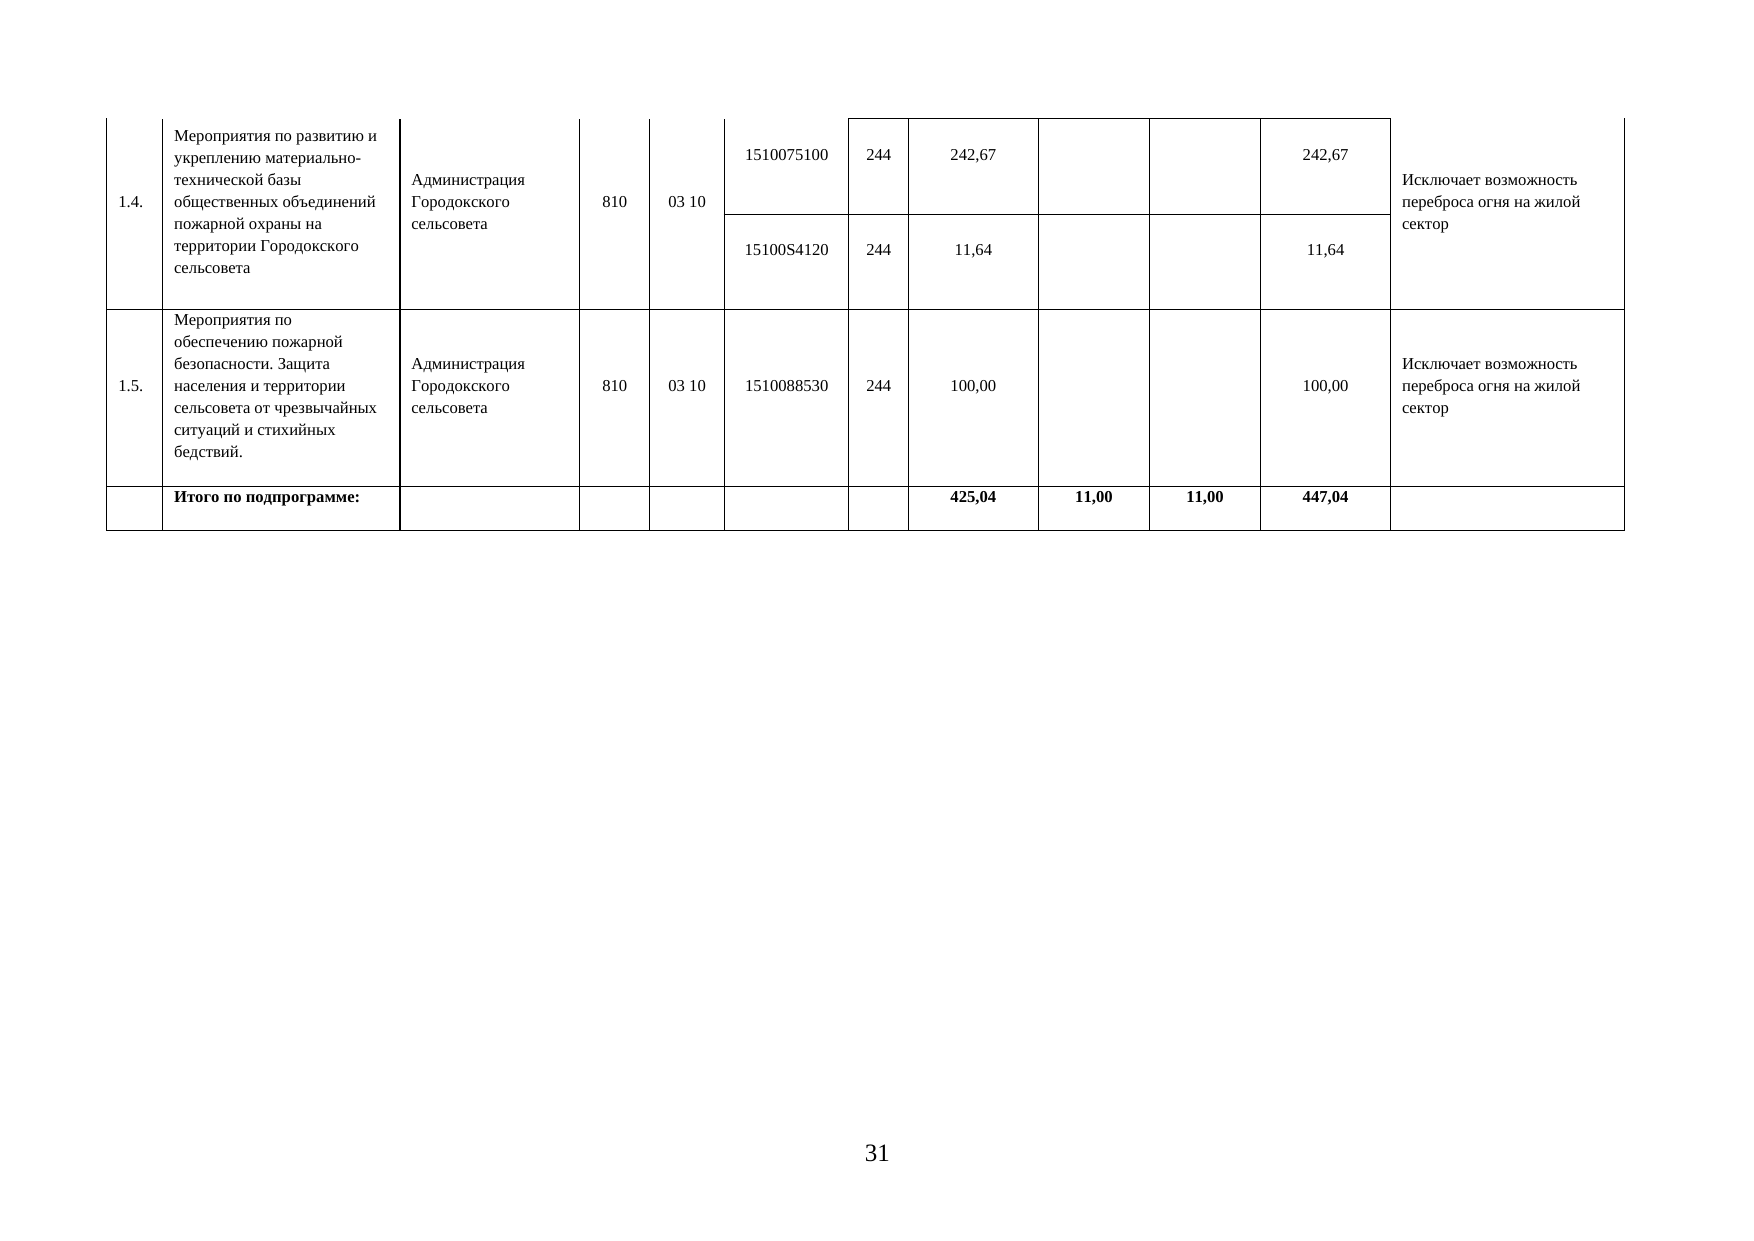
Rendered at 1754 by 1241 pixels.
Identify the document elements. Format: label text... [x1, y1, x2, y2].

table_cell 242,67 [909, 119, 1038, 213]
table_cell 11,00 [1150, 487, 1260, 530]
table_cell 1.5. [107, 310, 162, 486]
table_cell [1039, 119, 1149, 213]
table_cell Администрация Городокского сельсовета [401, 310, 579, 486]
table_cell [401, 487, 579, 530]
table_cell Исключает возможность переброса огня на жилой сектор [1391, 310, 1624, 486]
table_cell Мероприятия по обеспечению пожарной безопасности. Защита населения и территории сельсовета от чрезвычайных ситуаций и стихийных бедствий. [163, 310, 399, 486]
table_cell 03 10 [650, 310, 724, 486]
table_cell 810 [580, 310, 649, 486]
table_cell Мероприятия по развитию и укреплению материально-технической базы общественных объединений пожарной охраны на территории Городокского сельсовета [163, 118, 400, 309]
table_cell 03 10 [650, 118, 724, 309]
table_cell 810 [579, 118, 649, 309]
table_cell 11,64 [1261, 215, 1390, 309]
table_cell [725, 487, 848, 530]
table_cell [580, 487, 649, 530]
table_cell 447,04 [1261, 487, 1390, 530]
table_cell 1510088530 [725, 310, 848, 486]
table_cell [1391, 118, 1624, 309]
table_cell 244 [849, 310, 908, 486]
table_cell [1039, 215, 1149, 309]
table_cell [849, 487, 908, 530]
table_cell [650, 487, 724, 530]
table_cell Итого по подпрограмме: [163, 487, 399, 530]
table_cell [1150, 215, 1260, 309]
table_cell 15100S4120 [725, 215, 848, 309]
table_cell 100,00 [1261, 310, 1390, 486]
table_cell 1510075100 [724, 118, 848, 213]
table_cell 425,04 [909, 487, 1038, 530]
table_cell 1.4. [107, 118, 163, 309]
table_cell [400, 118, 579, 309]
table_cell [1150, 119, 1260, 213]
table_cell 11,64 [909, 215, 1038, 309]
table_cell [1150, 310, 1260, 486]
table_cell 244 [849, 119, 908, 213]
table_cell 11,00 [1039, 487, 1149, 530]
table_cell 100,00 [909, 310, 1038, 486]
table_cell 242,67 [1261, 119, 1390, 213]
table_cell [107, 487, 162, 530]
table_cell [1039, 310, 1149, 486]
table_cell 244 [849, 215, 908, 309]
table_cell [1391, 487, 1624, 530]
